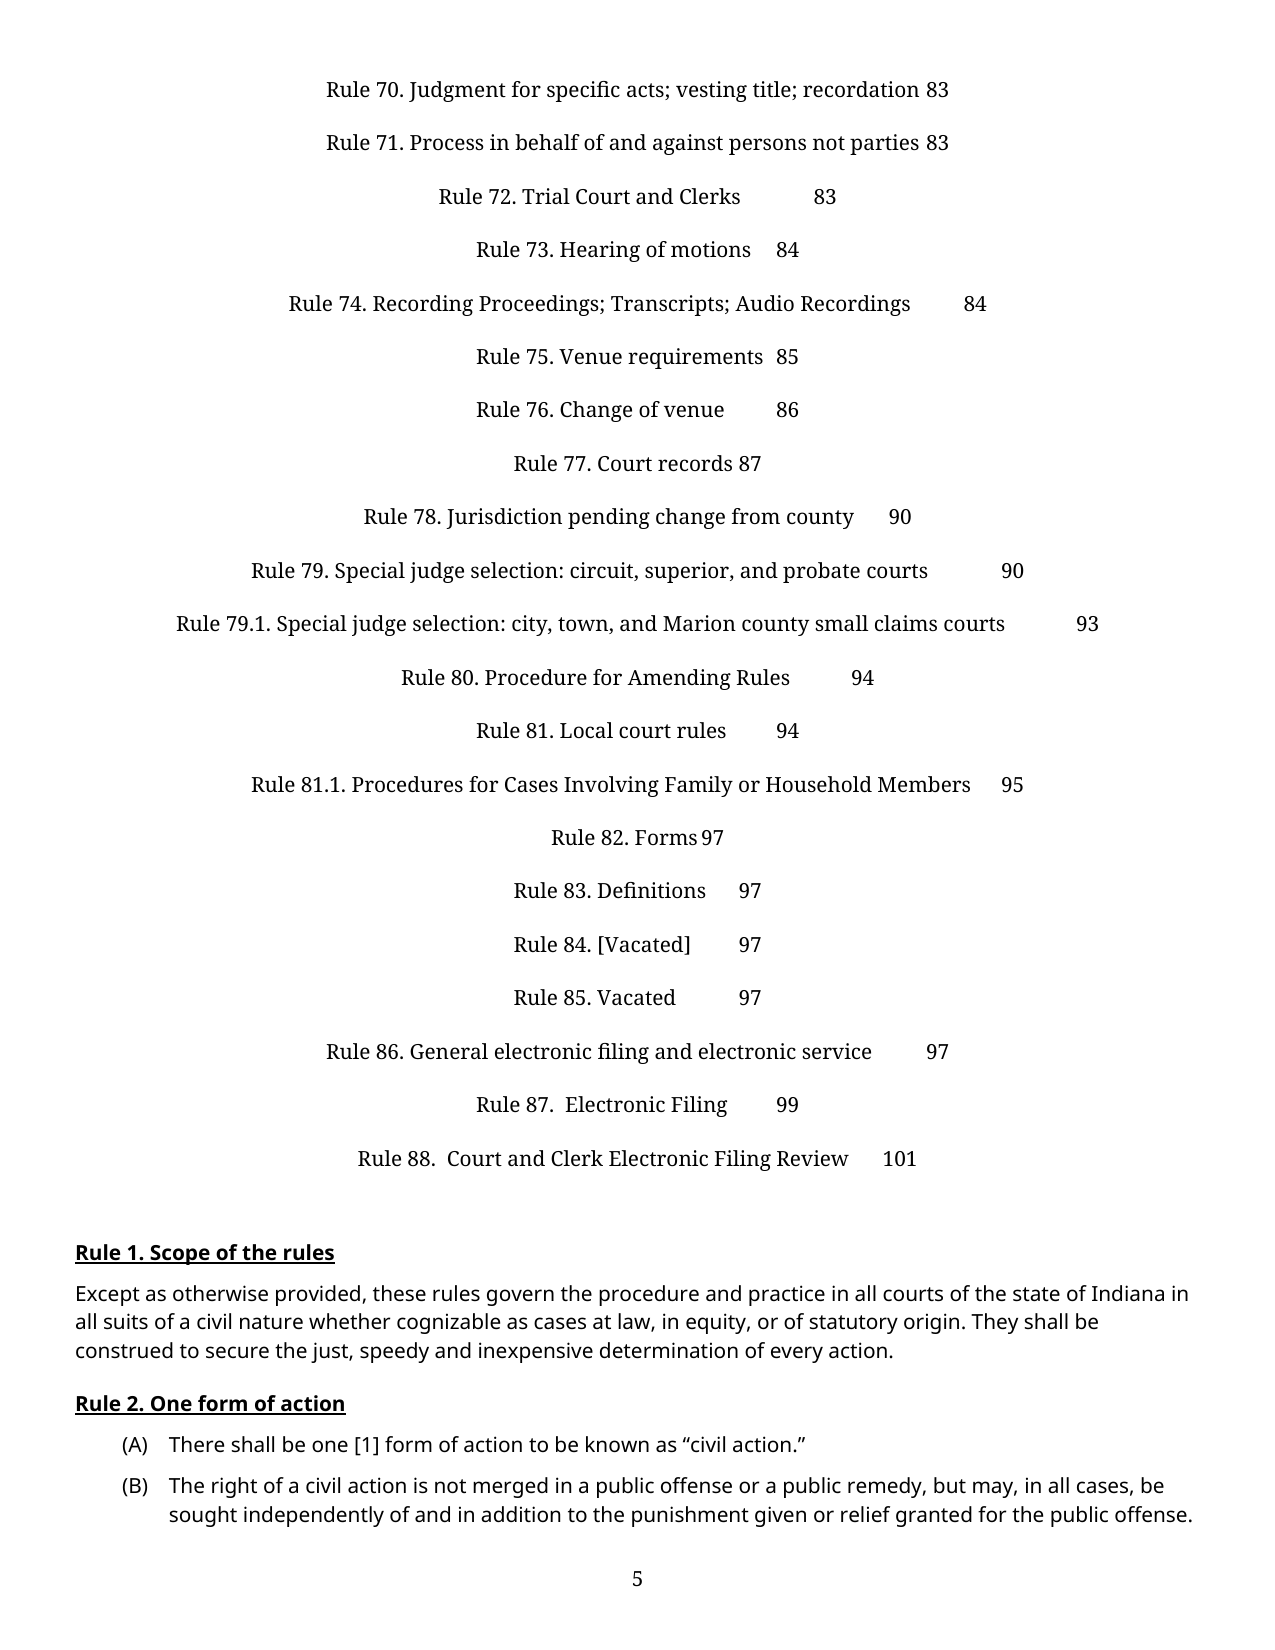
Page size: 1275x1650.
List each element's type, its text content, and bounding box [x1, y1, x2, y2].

text Rule 87. Electronic Filing 99 [75, 1090, 1200, 1119]
text Rule 71. Process in behalf of and against persons not parties 83 [75, 128, 1200, 157]
text Rule 75. Venue requirements 85 [75, 342, 1200, 371]
text Rule 86. General electronic filing and electronic service 97 [75, 1037, 1200, 1065]
text Rule 79. Special judge selection: circuit, superior, and probate courts 90 [75, 556, 1200, 584]
text Rule 88. Court and Clerk Electronic Filing Review 101 [75, 1144, 1200, 1172]
text Rule 72. Trial Court and Clerks 83 [75, 182, 1200, 210]
text Rule 81. Local court rules 94 [75, 716, 1200, 745]
text (B) The right of a civil action is not merged in a public offense or a public remedy, but may, in all cases, be sought independently of and in addition to the punishment given or relief granted for the public offense. [122, 1471, 1200, 1528]
text Rule 2. One form of action [75, 1389, 1200, 1418]
text Rule 1. Scope of the rules [75, 1238, 1200, 1267]
text Rule 74. Recording Proceedings; Transcripts; Audio Recordings 84 [75, 289, 1200, 317]
text Rule 81.1. Procedures for Cases Involving Family or Household Members 95 [75, 770, 1200, 798]
text Rule 85. Vacated 97 [75, 983, 1200, 1012]
text Rule 73. Hearing of motions 84 [75, 235, 1200, 264]
text (A) There shall be one [1] form of action to be known as “civil action.” [122, 1430, 1200, 1459]
text Rule 76. Change of venue 86 [75, 396, 1200, 424]
text Except as otherwise provided, these rules govern the procedure and practice in all courts of the state of Indiana in all suits of a civil nature whether cognizable as cases at law, in equity, or of statutory origin. They shall be construed to secure the just, speedy and inexpensive determination of every action. [75, 1279, 1200, 1364]
text Rule 77. Court records 87 [75, 449, 1200, 477]
text Rule 82. Forms 97 [75, 823, 1200, 852]
text Rule 80. Procedure for Amending Rules 94 [75, 663, 1200, 691]
text Rule 70. Judgment for specific acts; vesting title; recordation 83 [75, 75, 1200, 103]
text Rule 83. Definitions 97 [75, 877, 1200, 905]
text Rule 84. [Vacated] 97 [75, 930, 1200, 958]
text Rule 78. Jurisdiction pending change from county 90 [75, 502, 1200, 531]
text Rule 79.1. Special judge selection: city, town, and Marion county small claims courts 93 [75, 609, 1200, 638]
